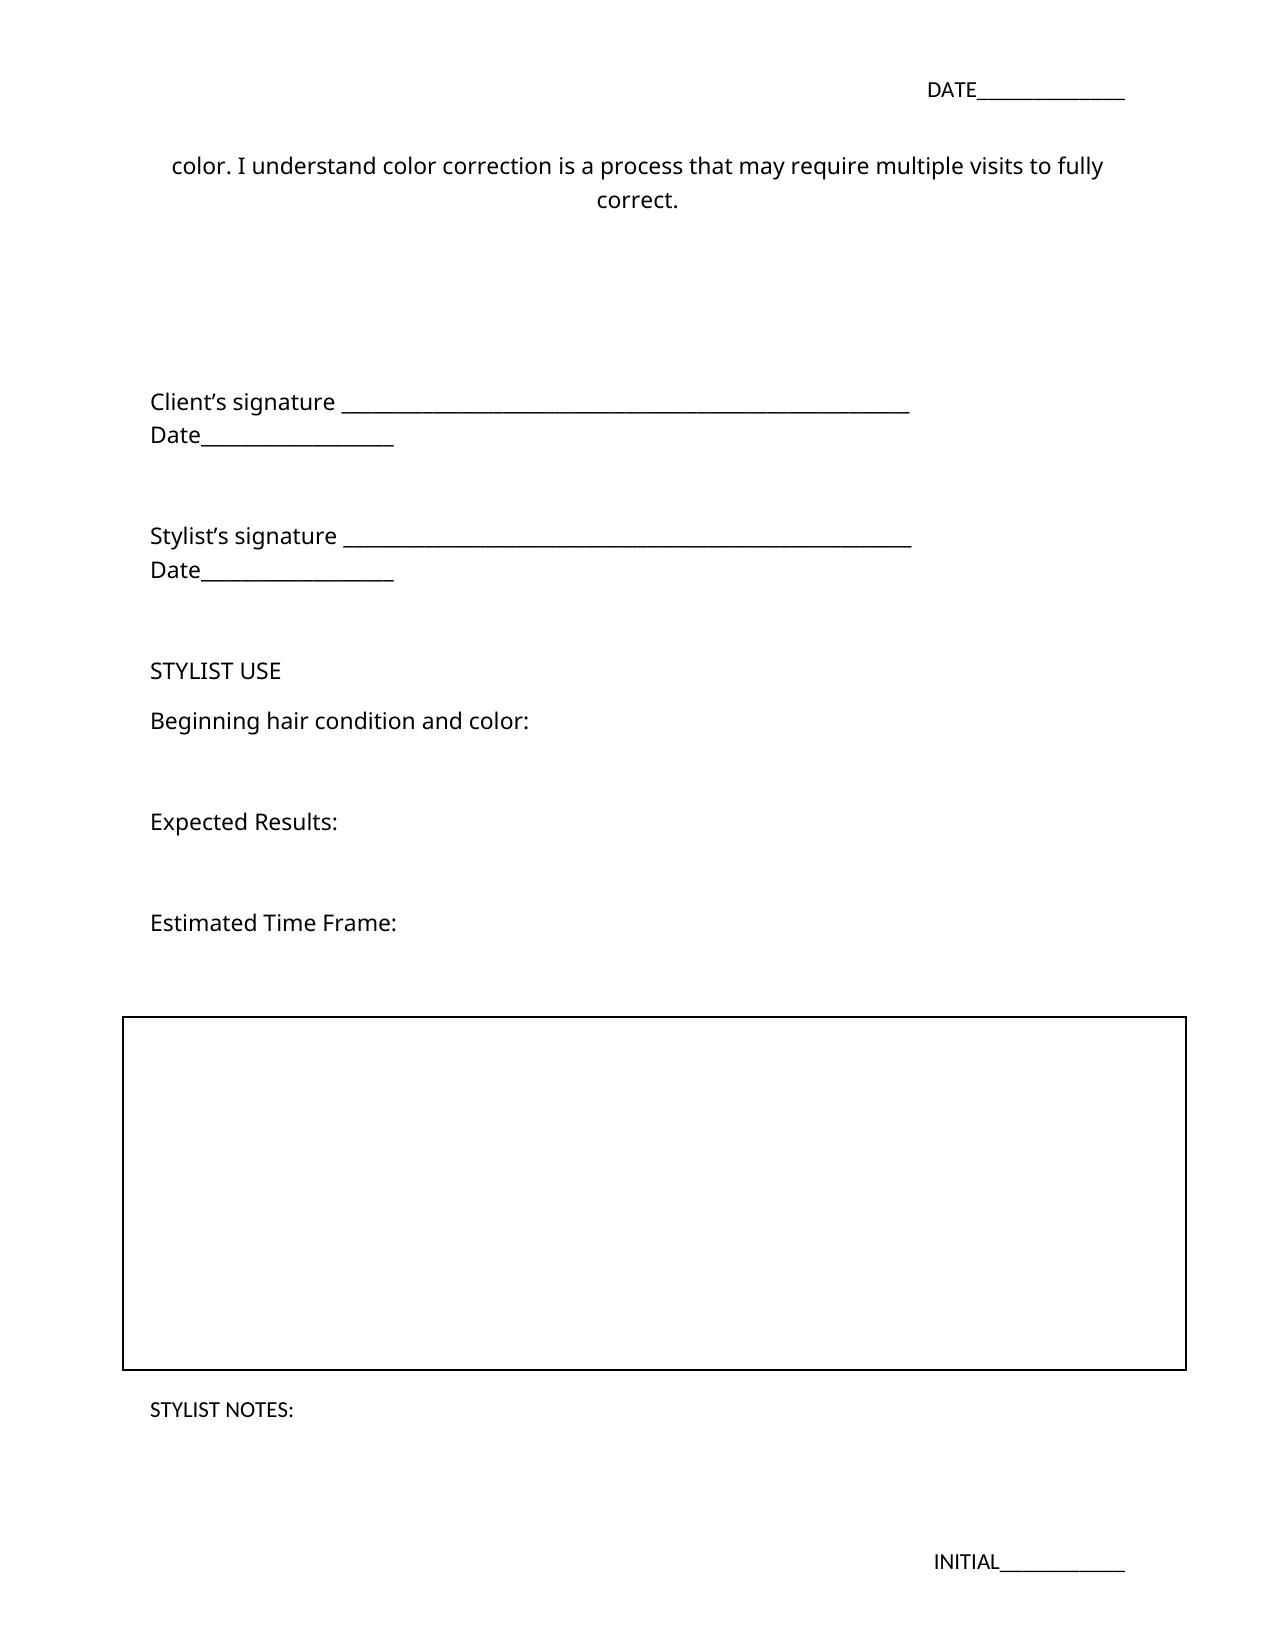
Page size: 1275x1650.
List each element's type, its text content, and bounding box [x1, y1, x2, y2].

text STYLIST NOTES: [150, 1371, 1125, 1423]
text Beginning hair condition and color: [150, 705, 1125, 736]
text Expected Results: [150, 806, 1125, 837]
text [150, 150, 1125, 215]
text STYLIST USE [150, 654, 1125, 686]
text Client’s signature ________________________________________________________ Date___________________ [150, 385, 1125, 450]
text Stylist’s signature ________________________________________________________ Date___________________ [150, 520, 1125, 585]
text Estimated Time Frame: [150, 907, 1125, 938]
